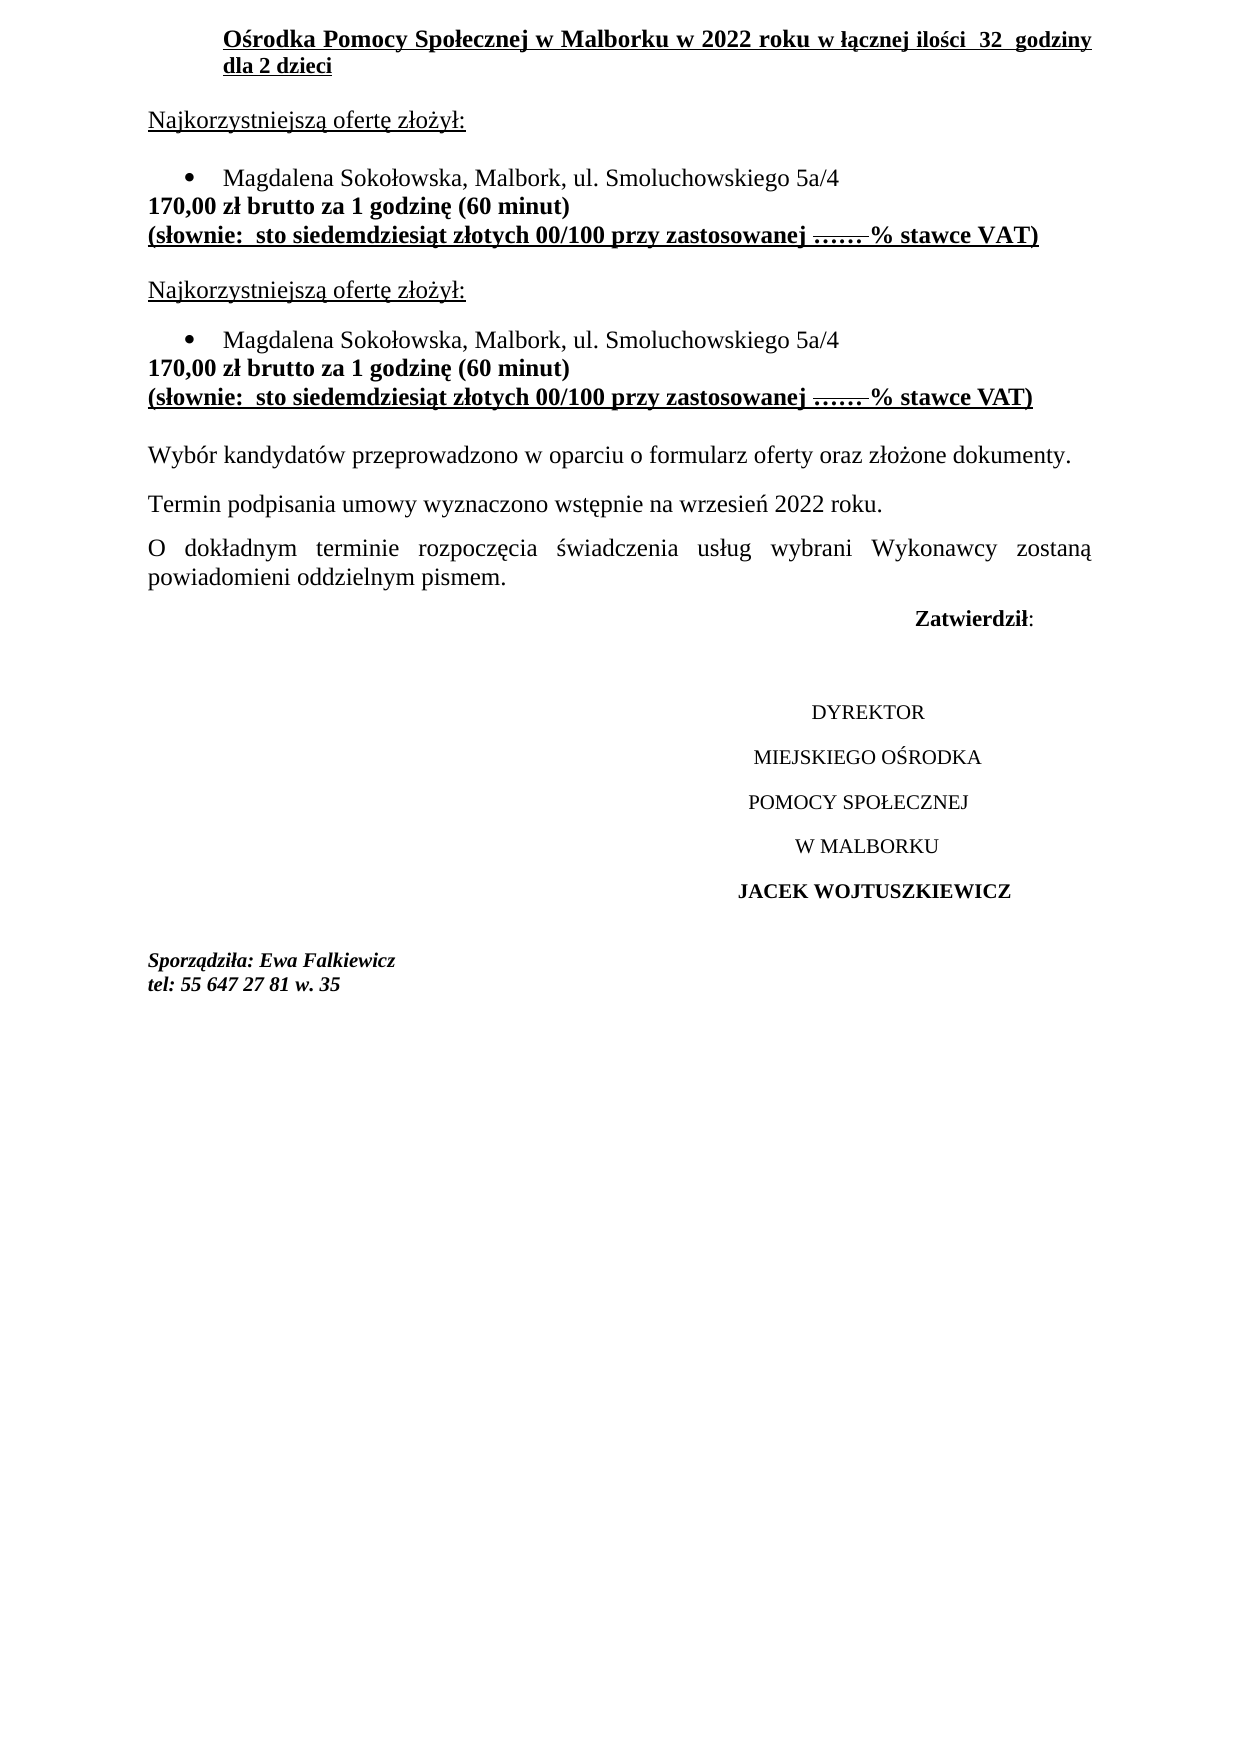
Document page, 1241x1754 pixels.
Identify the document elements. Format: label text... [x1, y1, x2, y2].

list Magdalena Sokołowska, Malbork, ul. Smoluchowskiego 5a/4 [185, 163, 1092, 191]
text (słownie: sto siedemdziesiąt złotych 00/100 przy zastosowanej …… % stawce VAT) [148, 382, 1092, 411]
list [185, 24, 1092, 79]
text Termin podpisania umowy wyznaczono wstępnie na wrzesień 2022 roku. [148, 489, 1092, 518]
text MIEJSKIEGO OŚRODKA [148, 745, 1092, 769]
text (słownie: sto siedemdziesiąt złotych 00/100 przy zastosowanej …… % stawce VAT) [148, 220, 1092, 249]
text Sporządziła: Ewa Falkiewicz [148, 948, 1092, 972]
text Najkorzystniejszą ofertę złożył: [148, 105, 1092, 134]
text W MALBORKU [148, 834, 1092, 858]
text 170,00 zł brutto za 1 godzinę (60 minut) [148, 353, 1092, 382]
text POMOCY SPOŁECZNEJ [148, 789, 1092, 814]
text Wybór kandydatów przeprowadzono w oparciu o formularz oferty oraz złożone dokumenty. [148, 440, 1092, 468]
list Magdalena Sokołowska, Malbork, ul. Smoluchowskiego 5a/4 [185, 325, 1092, 353]
text tel: 55 647 27 81 w. 35 [148, 972, 1092, 996]
text Najkorzystniejszą ofertę złożył: [148, 275, 1092, 304]
text 170,00 zł brutto za 1 godzinę (60 minut) [148, 191, 1092, 220]
text JACEK WOJTUSZKIEWICZ [148, 879, 1092, 903]
text Zatwierdził: [856, 605, 1092, 632]
text DYREKTOR [148, 700, 1092, 724]
text O dokładnym terminie rozpoczęcia świadczenia usług wybrani Wykonawcy zostaną powiadomieni oddzielnym pismem. [148, 533, 1092, 591]
